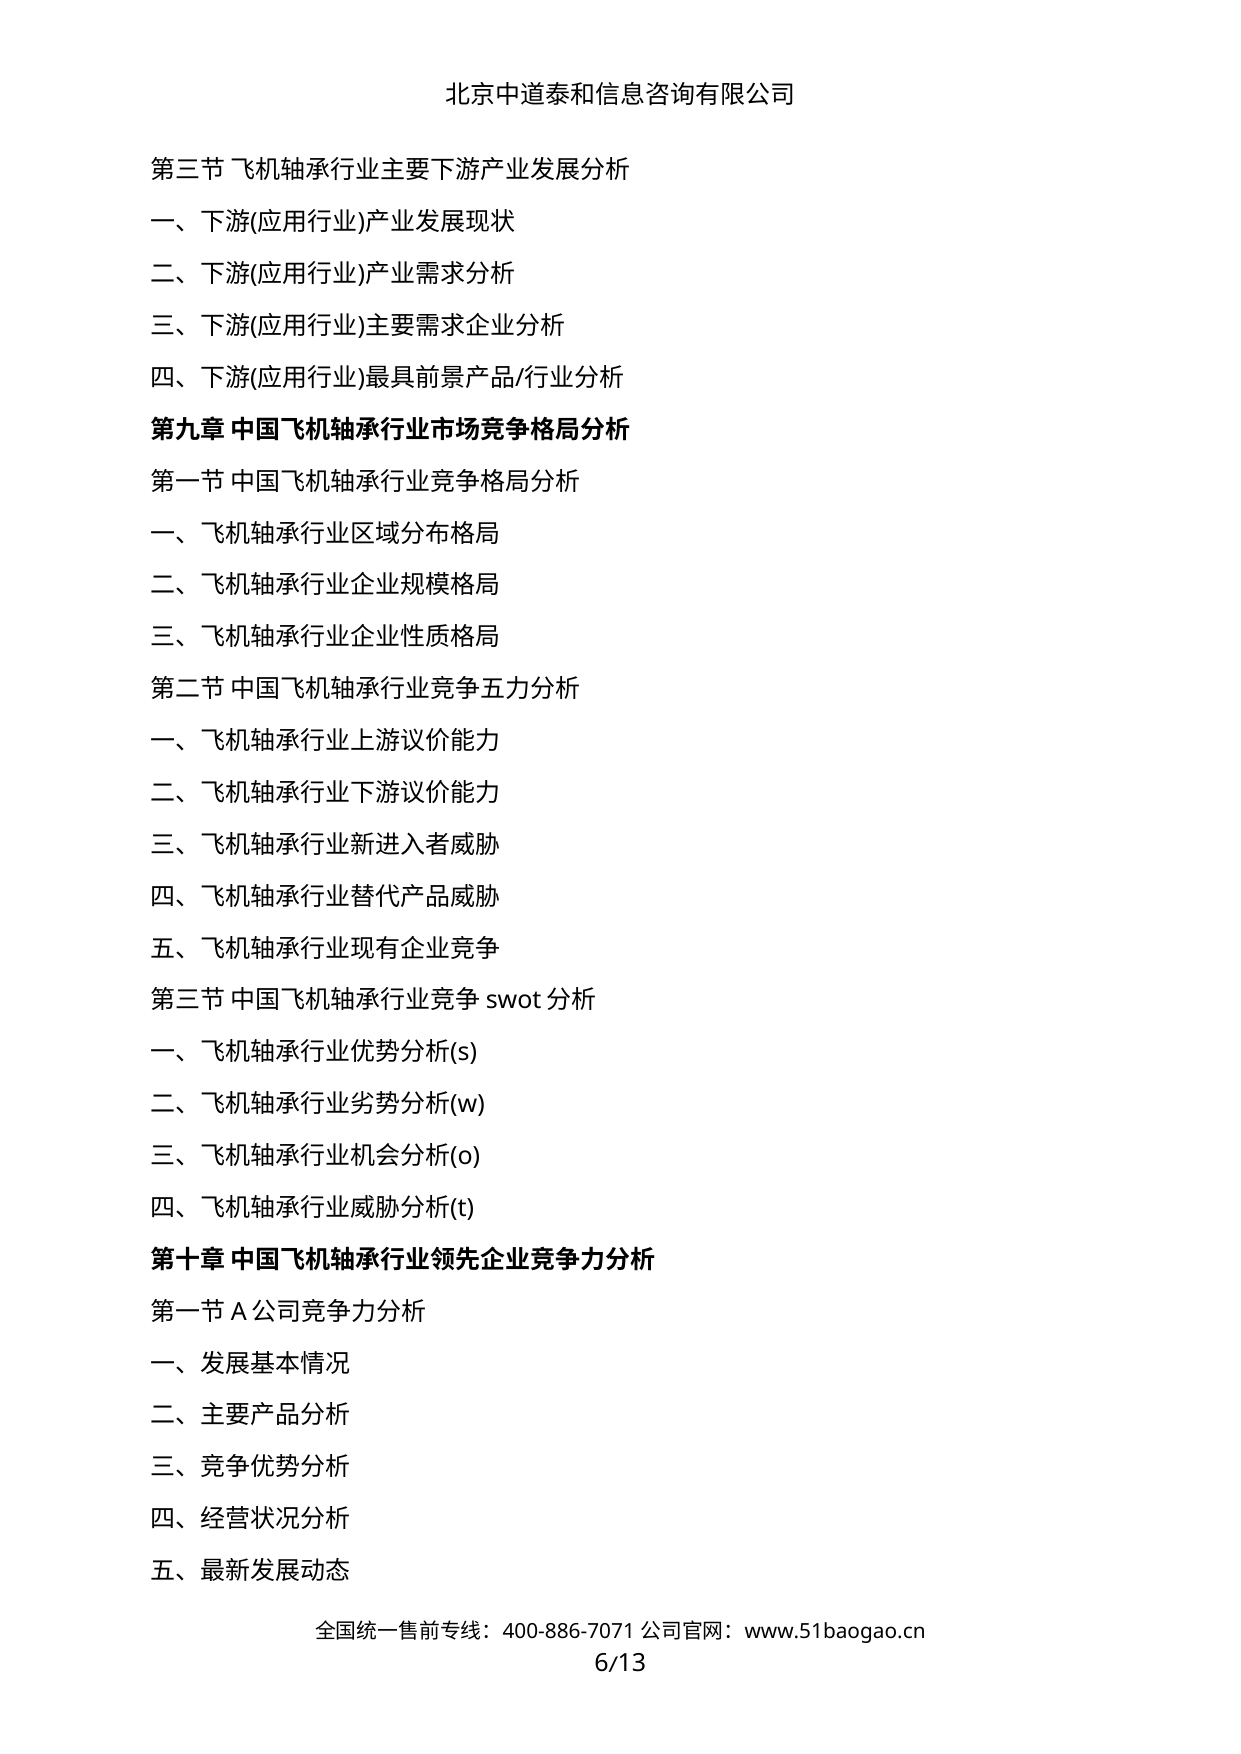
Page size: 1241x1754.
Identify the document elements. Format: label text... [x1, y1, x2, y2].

text 二、主要产品分析 [150, 1395, 1090, 1431]
text 第一节 A公司竞争力分析 [150, 1291, 1090, 1327]
text 第一节 中国飞机轴承行业竞争格局分析 [150, 461, 1090, 497]
text 四、飞机轴承行业威胁分析(t) [150, 1187, 1090, 1224]
text 二、飞机轴承行业劣势分析(w) [150, 1084, 1090, 1120]
text 二、下游(应用行业)产业需求分析 [150, 254, 1090, 290]
text 一、飞机轴承行业上游议价能力 [150, 721, 1090, 757]
text 第二节 中国飞机轴承行业竞争五力分析 [150, 669, 1090, 705]
text 三、下游(应用行业)主要需求企业分析 [150, 306, 1090, 342]
text 二、飞机轴承行业下游议价能力 [150, 772, 1090, 809]
text 一、发展基本情况 [150, 1343, 1090, 1379]
text 第九章 中国飞机轴承行业市场竞争格局分析 [150, 409, 1090, 446]
text 一、飞机轴承行业优势分析(s) [150, 1032, 1090, 1068]
text 第三节 飞机轴承行业主要下游产业发展分析 [150, 150, 1090, 186]
text 一、下游(应用行业)产业发展现状 [150, 202, 1090, 238]
text 三、飞机轴承行业机会分析(o) [150, 1136, 1090, 1172]
text 第十章 中国飞机轴承行业领先企业竞争力分析 [150, 1239, 1090, 1276]
text 五、最新发展动态 [150, 1551, 1090, 1587]
text 三、飞机轴承行业新进入者威胁 [150, 824, 1090, 861]
text 三、飞机轴承行业企业性质格局 [150, 617, 1090, 653]
text 四、经营状况分析 [150, 1499, 1090, 1535]
text 四、飞机轴承行业替代产品威胁 [150, 876, 1090, 912]
text 五、飞机轴承行业现有企业竞争 [150, 928, 1090, 964]
text 第三节 中国飞机轴承行业竞争swot分析 [150, 980, 1090, 1016]
text 一、飞机轴承行业区域分布格局 [150, 513, 1090, 549]
text 三、竞争优势分析 [150, 1447, 1090, 1483]
text 二、飞机轴承行业企业规模格局 [150, 565, 1090, 601]
text 四、下游(应用行业)最具前景产品/行业分析 [150, 357, 1090, 394]
